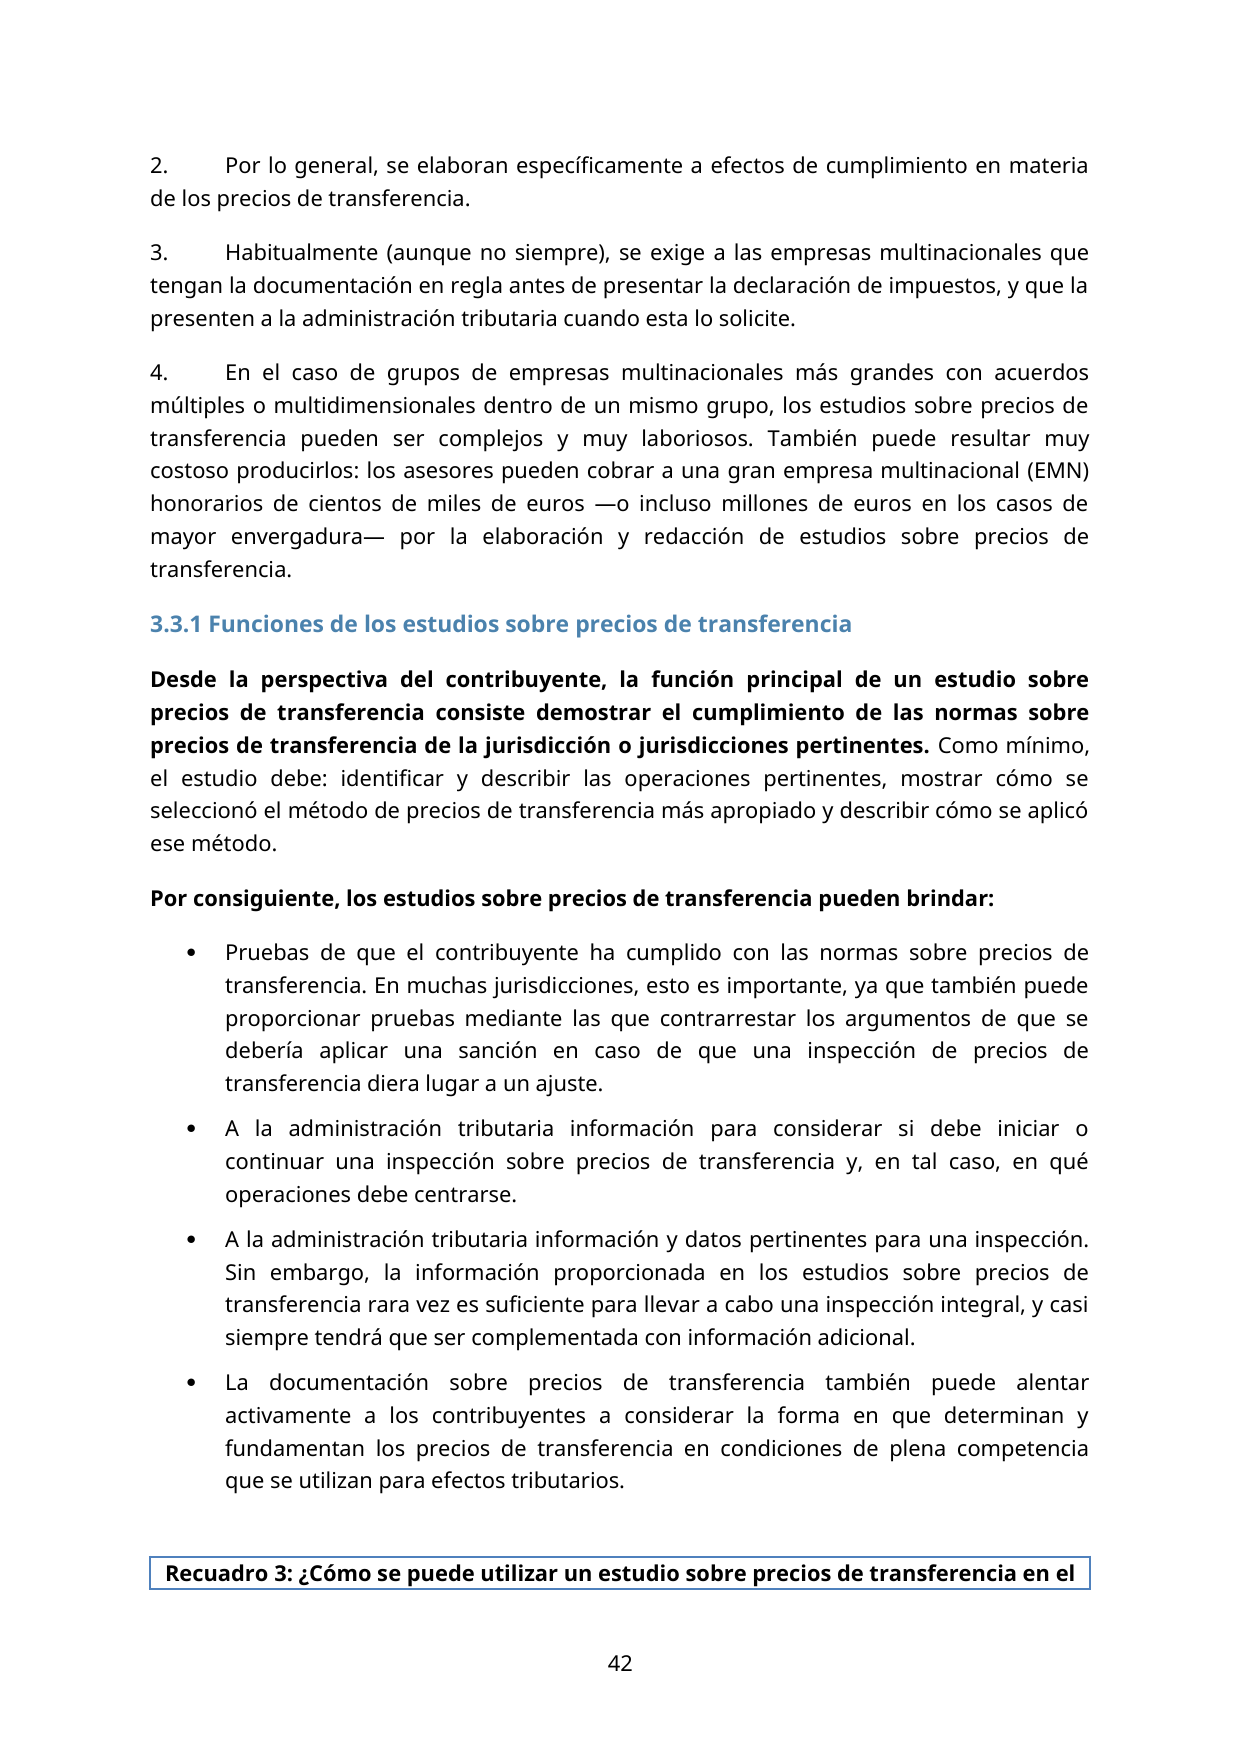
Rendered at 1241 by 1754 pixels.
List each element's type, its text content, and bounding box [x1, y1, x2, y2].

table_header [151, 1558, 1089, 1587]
text Desde la perspectiva del contribuyente, la función principal de un estudio sobre precios de transferencia consiste demostrar el cumplimiento de las normas sobre precios de transferencia de la jurisdicción o jurisdicciones pertinentes. Como mínimo, el estudio debe: identificar y describir las operaciones pertinentes, mostrar cómo se seleccionó el método de precios de transferencia más apropiado y describir cómo se aplicó ese método. [150, 664, 1090, 858]
text Por consiguiente, los estudios sobre precios de transferencia pueden brindar: [150, 882, 1090, 912]
text 3. Habitualmente (aunque no siempre), se exige a las empresas multinacionales que tengan la documentación en regla antes de presentar la declaración de impuestos, y que la presenten a la administración tributaria cuando esta lo solicite. [150, 237, 1090, 332]
list A la administración tributaria información para considerar si debe iniciar o continuar una inspección sobre precios de transferencia y, en tal caso, en qué operaciones debe centrarse. [187, 1113, 1090, 1208]
list A la administración tributaria información y datos pertinentes para una inspección. Sin embargo, la información proporcionada en los estudios sobre precios de transferencia rara vez es suficiente para llevar a cabo una inspección integral, y casi siempre tendrá que ser complementada con información adicional. [187, 1224, 1090, 1352]
text 2. Por lo general, se elaboran específicamente a efectos de cumplimiento en materia de los precios de transferencia. [150, 150, 1090, 212]
subtitle 3.3.1 Funciones de los estudios sobre precios de transferencia [150, 608, 1090, 639]
list La documentación sobre precios de transferencia también puede alentar activamente a los contribuyentes a considerar la forma en que determinan y fundamentan los precios de transferencia en condiciones de plena competencia que se utilizan para efectos tributarios. [187, 1367, 1090, 1495]
text 4. En el caso de grupos de empresas multinacionales más grandes con acuerdos múltiples o multidimensionales dentro de un mismo grupo, los estudios sobre precios de transferencia pueden ser complejos y muy laboriosos. También puede resultar muy costoso producirlos: los asesores pueden cobrar a una gran empresa multinacional (EMN) honorarios de cientos de miles de euros —o incluso millones de euros en los casos de mayor envergadura— por la elaboración y redacción de estudios sobre precios de transferencia. [150, 357, 1090, 583]
list Pruebas de que el contribuyente ha cumplido con las normas sobre precios de transferencia. En muchas jurisdicciones, esto es importante, ya que también puede proporcionar pruebas mediante las que contrarrestar los argumentos de que se debería aplicar una sanción en caso de que una inspección de precios de transferencia diera lugar a un ajuste. [187, 937, 1090, 1098]
